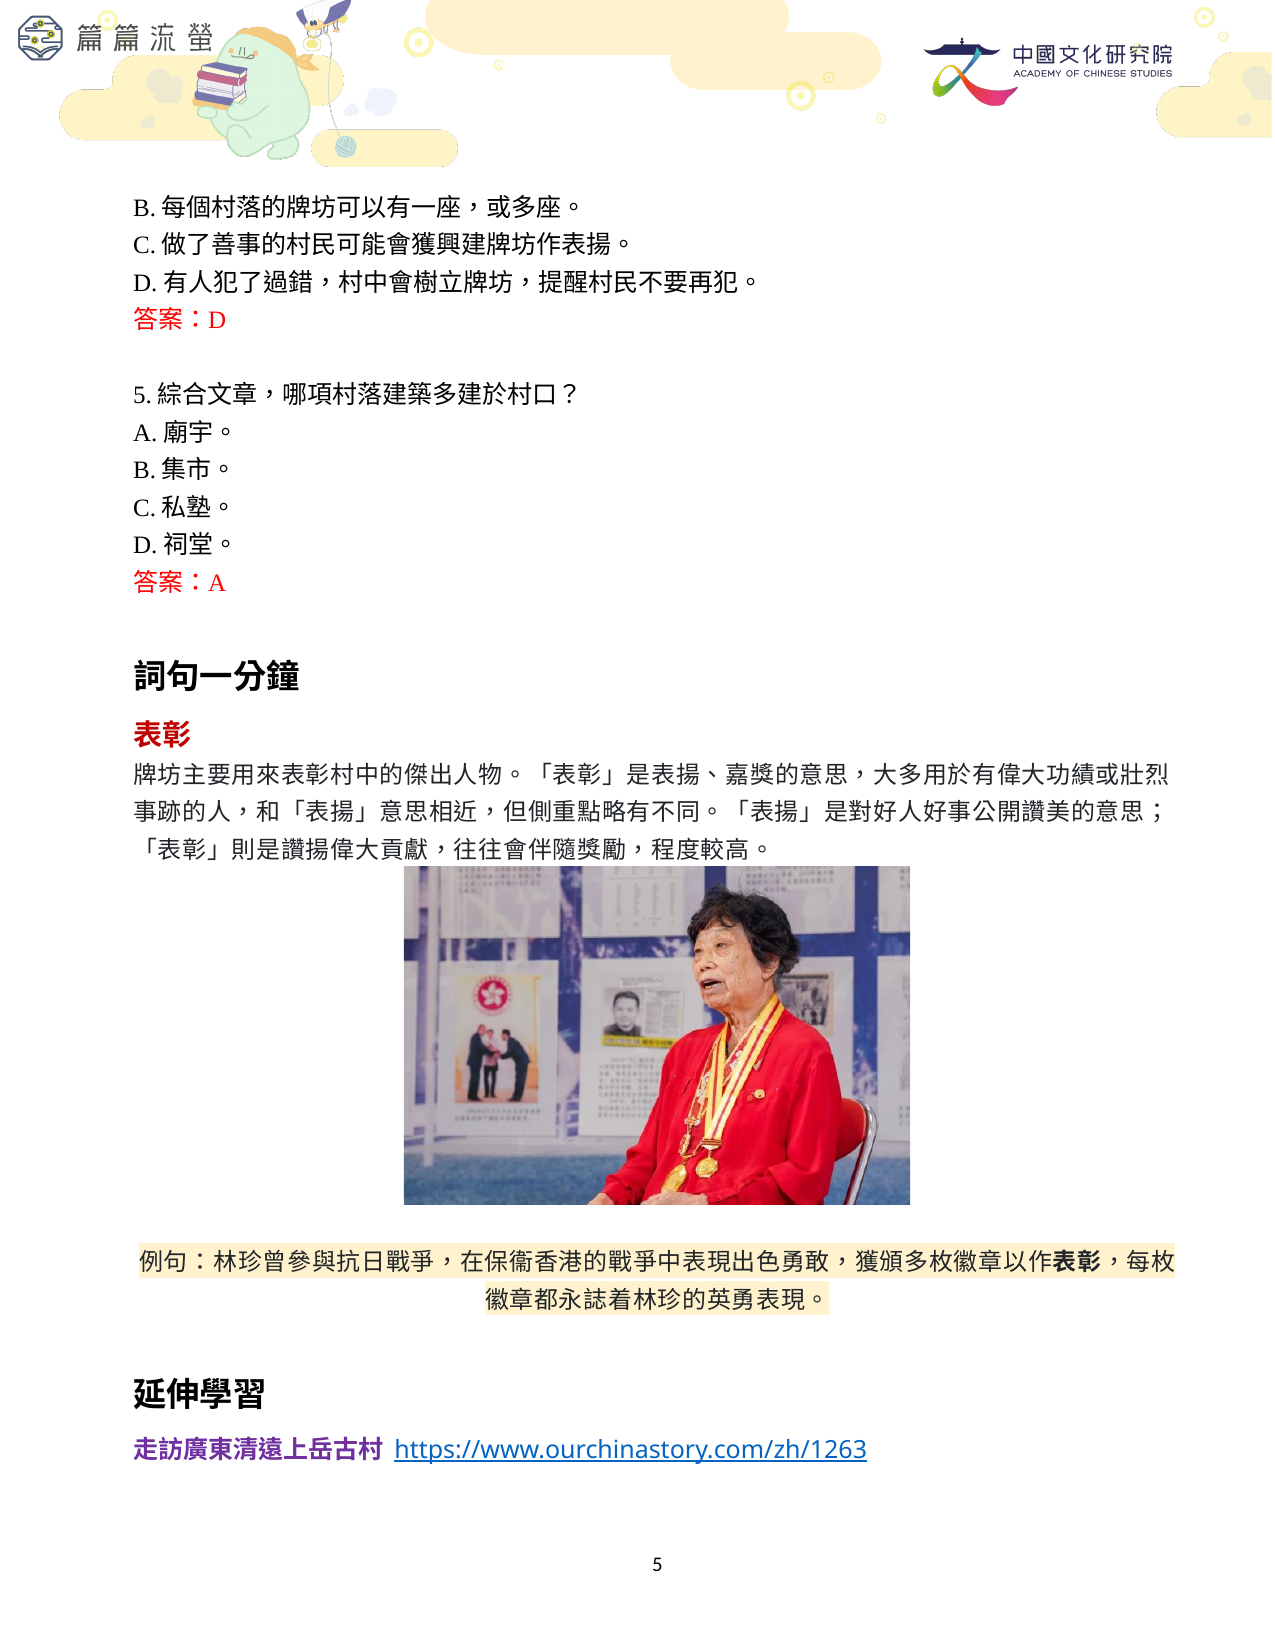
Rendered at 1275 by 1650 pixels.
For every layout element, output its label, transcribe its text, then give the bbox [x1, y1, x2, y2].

text 例句：林珍曾參與抗日戰爭，在保衞香港的戰爭中表現出色勇敢，獲頒多枚徽章以作表彰，每枚徽章都永誌着林珍的英勇表現。 [133, 1242, 1181, 1317]
text 答案：D [133, 299, 1181, 337]
text 走訪廣東清遠上岳古村 https://www.ourchinastory.com/zh/1263 [133, 1429, 1181, 1465]
text D. 祠堂。 [133, 524, 1181, 562]
text 5. 綜合文章，哪項村落建築多建於村口？ [133, 374, 1181, 412]
text B. 集市。 [133, 449, 1181, 487]
text 牌坊主要用來表彰村中的傑出人物。「表彰」是表揚、嘉獎的意思，大多用於有偉大功績或壯烈事跡的人，和「表揚」意思相近，但側重點略有不同。「表揚」是對好人好事公開讚美的意思；「表彰」則是讚揚偉大貢獻，往往會伴隨獎勵，程度較高。 [133, 754, 1181, 867]
text 表彰 [133, 712, 1181, 754]
text B. 每個村落的牌坊可以有一座，或多座。 [133, 187, 1181, 224]
text C. 私塾。 [133, 487, 1181, 524]
text A. 廟宇。 [133, 412, 1181, 449]
picture [9, 0, 504, 167]
picture [770, 49, 886, 142]
text C. 做了善事的村民可能會獲興建牌坊作表揚。 [133, 224, 1181, 262]
text 延伸學習 [133, 1354, 1181, 1429]
picture [403, 866, 911, 1205]
text 答案：A 詞句一分鐘 [133, 562, 1181, 712]
text D. 有人犯了過錯，村中會樹立牌坊，提醒村民不要再犯。 [133, 262, 1181, 299]
picture [923, 0, 1272, 164]
